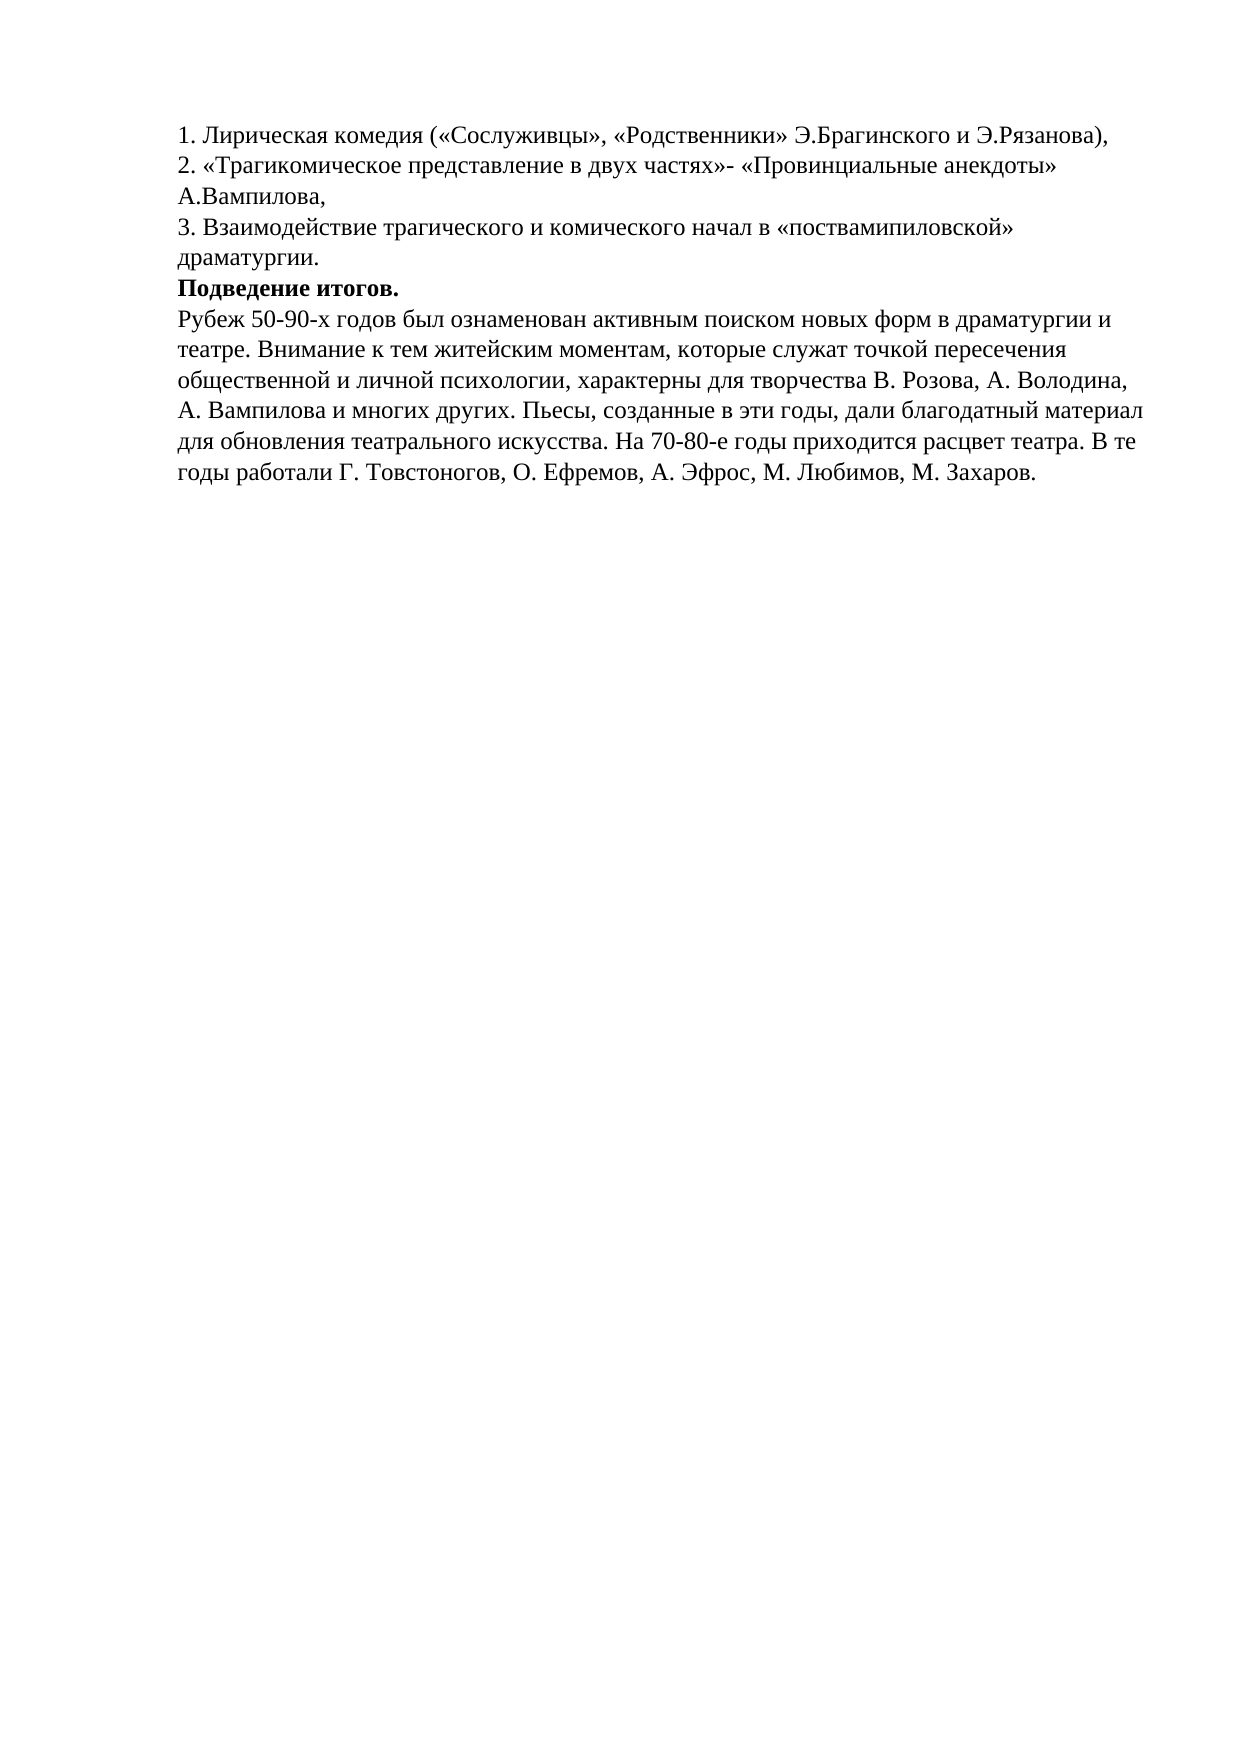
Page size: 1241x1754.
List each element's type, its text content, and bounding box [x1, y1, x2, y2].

text 2. «Трагикомическое представление в двух частях»- «Провинциальные анекдоты» А.Вампилова, [177, 149, 1152, 210]
text Подведение итогов. [177, 271, 1152, 302]
text 3. Взаимодействие трагического и комического начал в «поствамипиловской» драматургии. [177, 210, 1152, 271]
text 1. Лирическая комедия («Сослуживцы», «Родственники» Э.Брагинского и Э.Рязанова), [177, 118, 1152, 149]
text Рубеж 50-90-х годов был ознаменован активным поиском новых форм в драматургии и театре. Внимание к тем житейским моментам, которые служат точкой пересечения общественной и личной психологии, характерны для творчества В. Розова, А. Володина, А. Вампилова и многих других. Пьесы, созданные в эти годы, дали благодатный материал для обновления театрального искусства. На 70-80-е годы приходится расцвет театра. В те годы работали Г. Товстоногов, О. Ефремов, А. Эфрос, М. Любимов, М. Захаров. [177, 302, 1152, 486]
